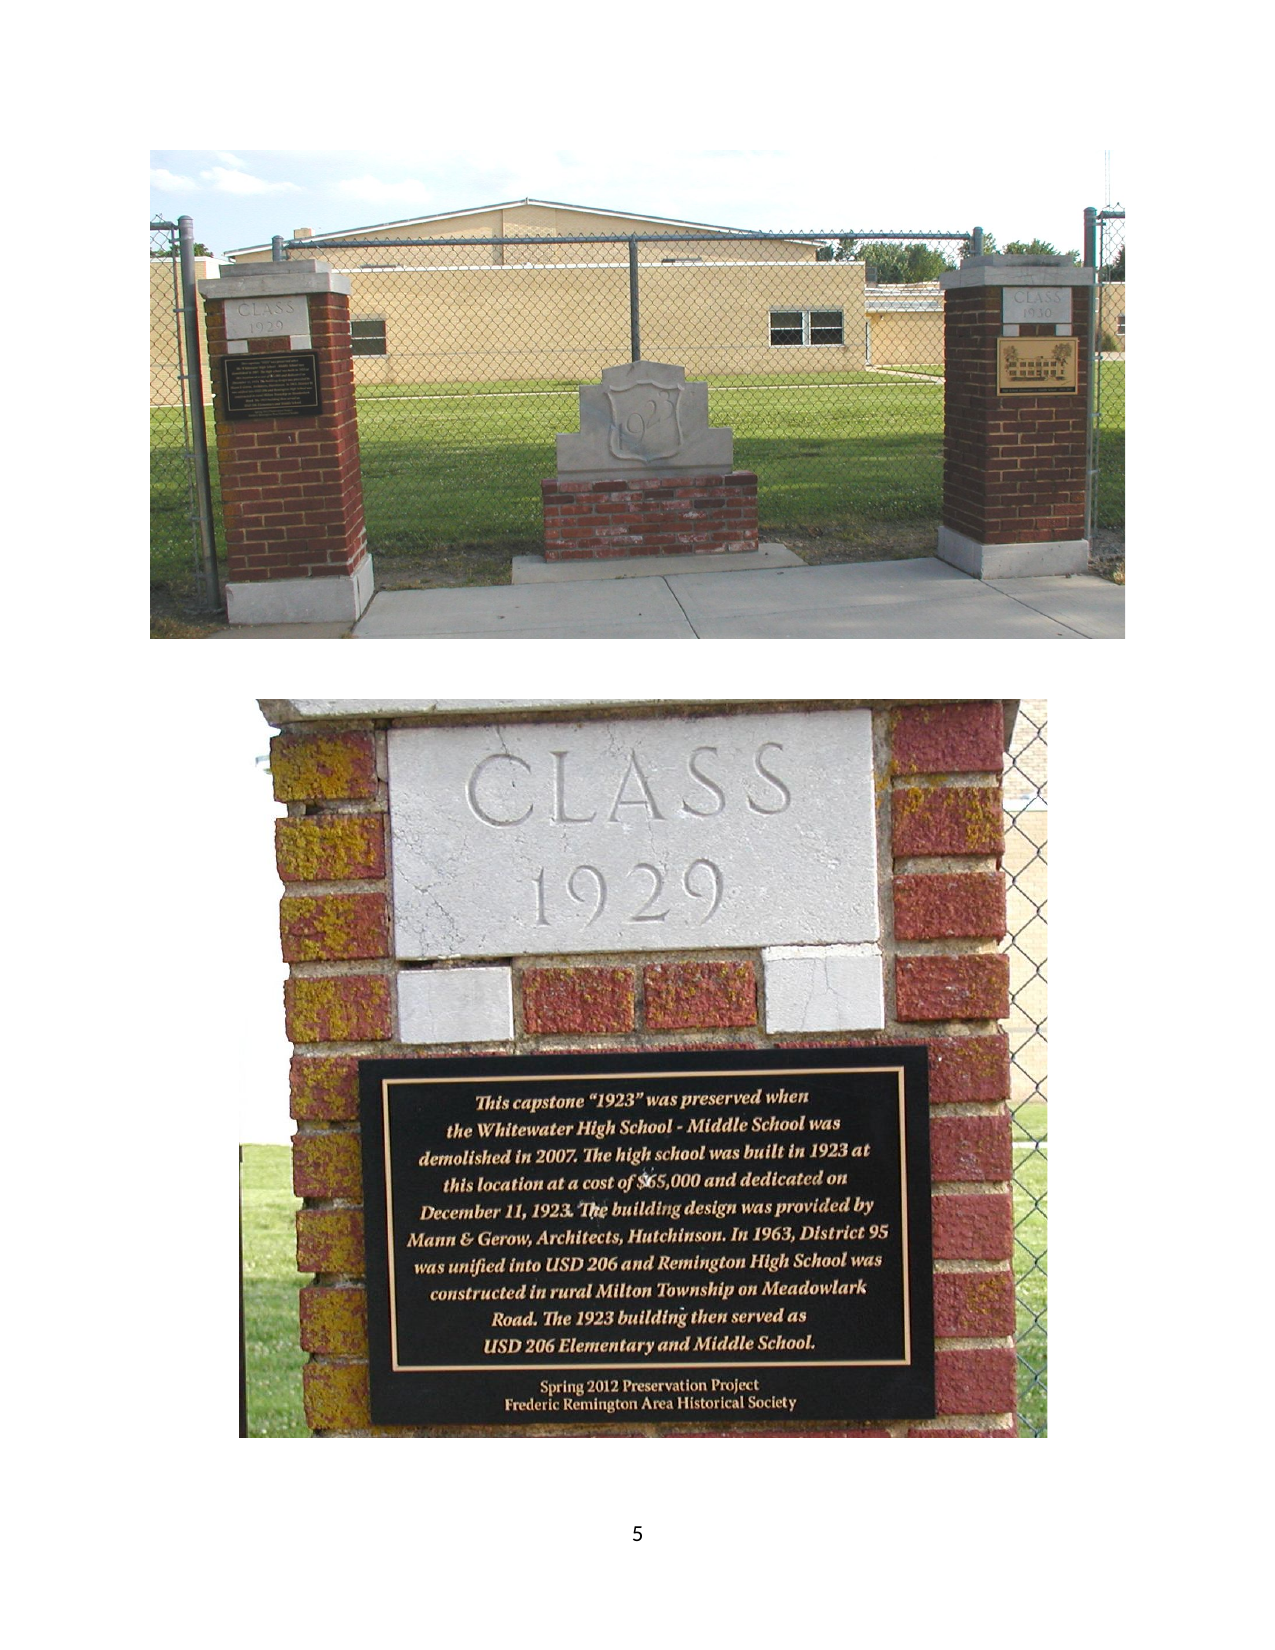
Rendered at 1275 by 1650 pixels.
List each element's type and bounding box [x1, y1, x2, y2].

picture [239, 699, 1048, 1438]
picture [150, 150, 1125, 639]
